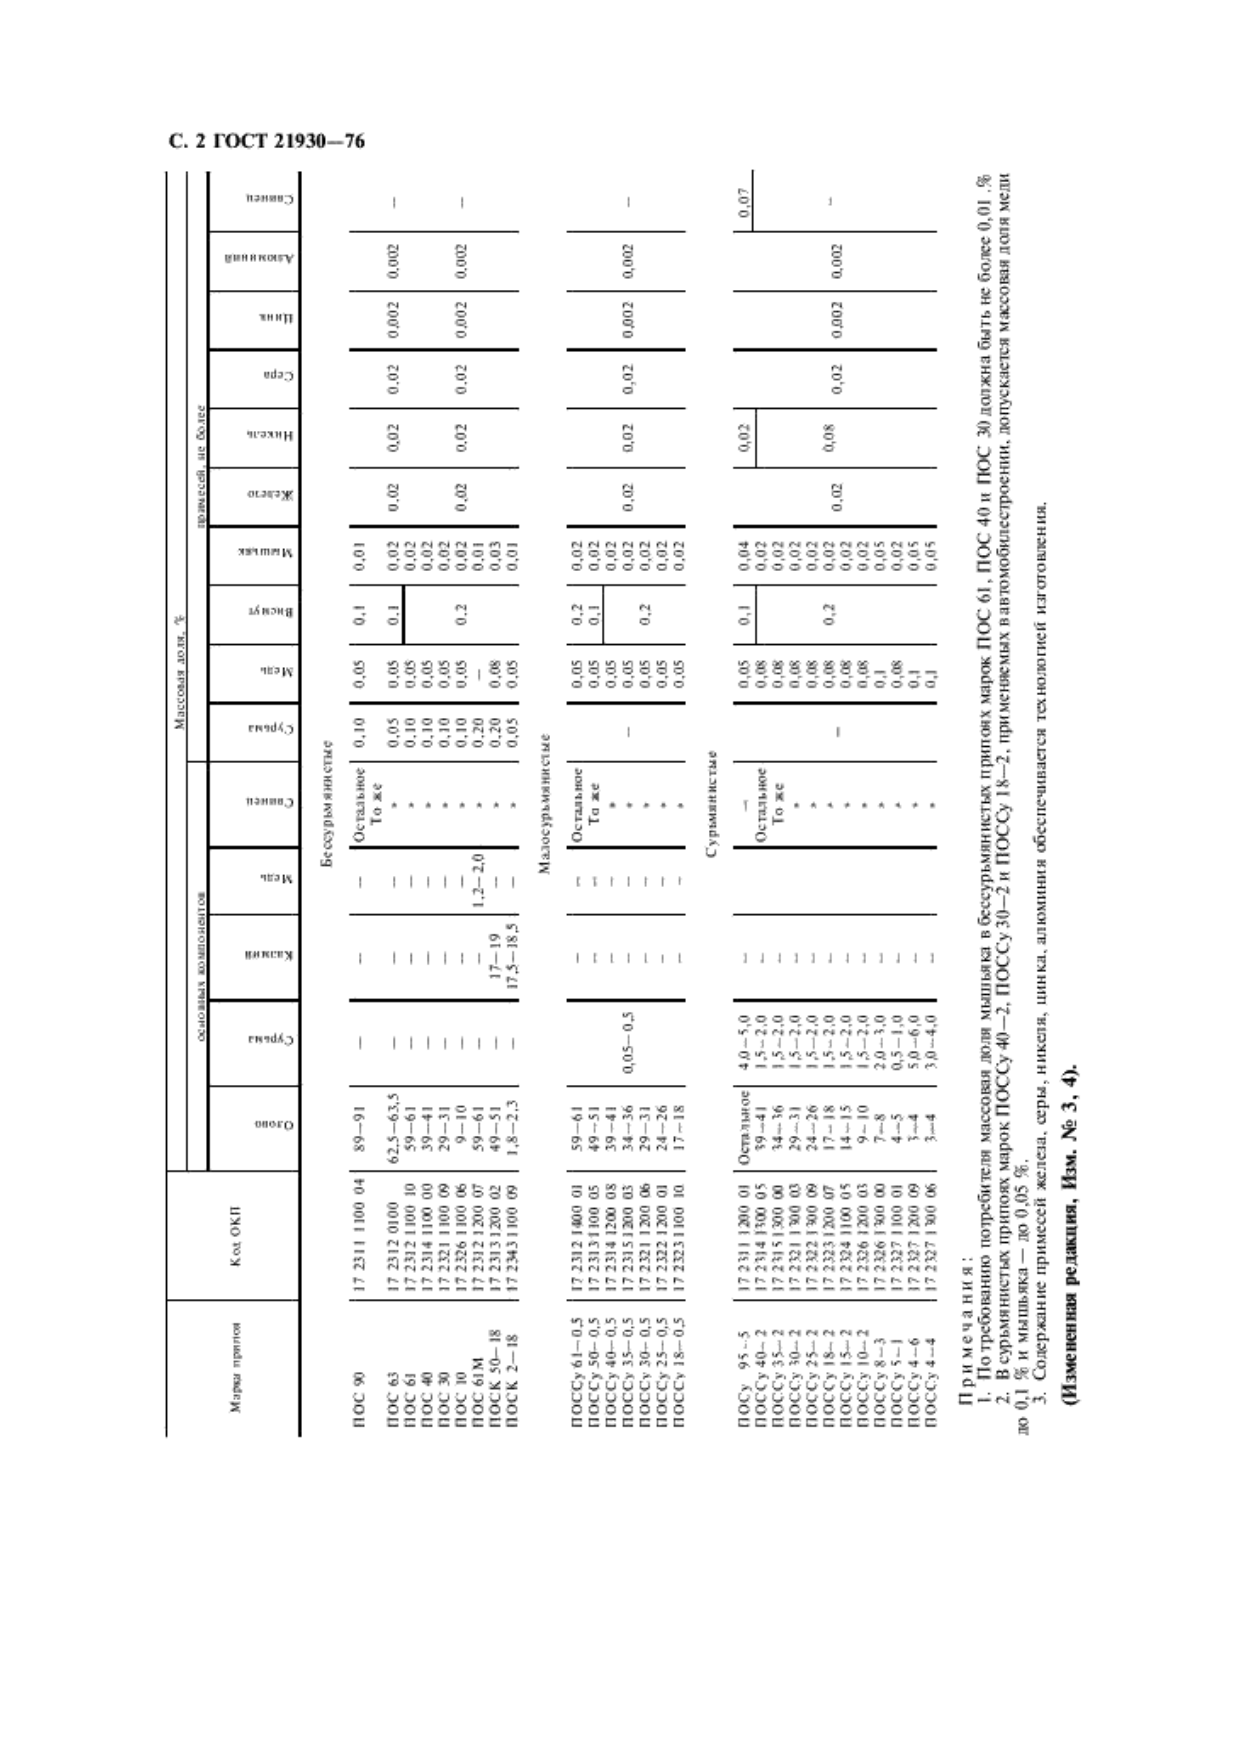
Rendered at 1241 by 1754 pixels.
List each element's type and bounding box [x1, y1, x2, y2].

picture [59, 41, 1182, 1631]
